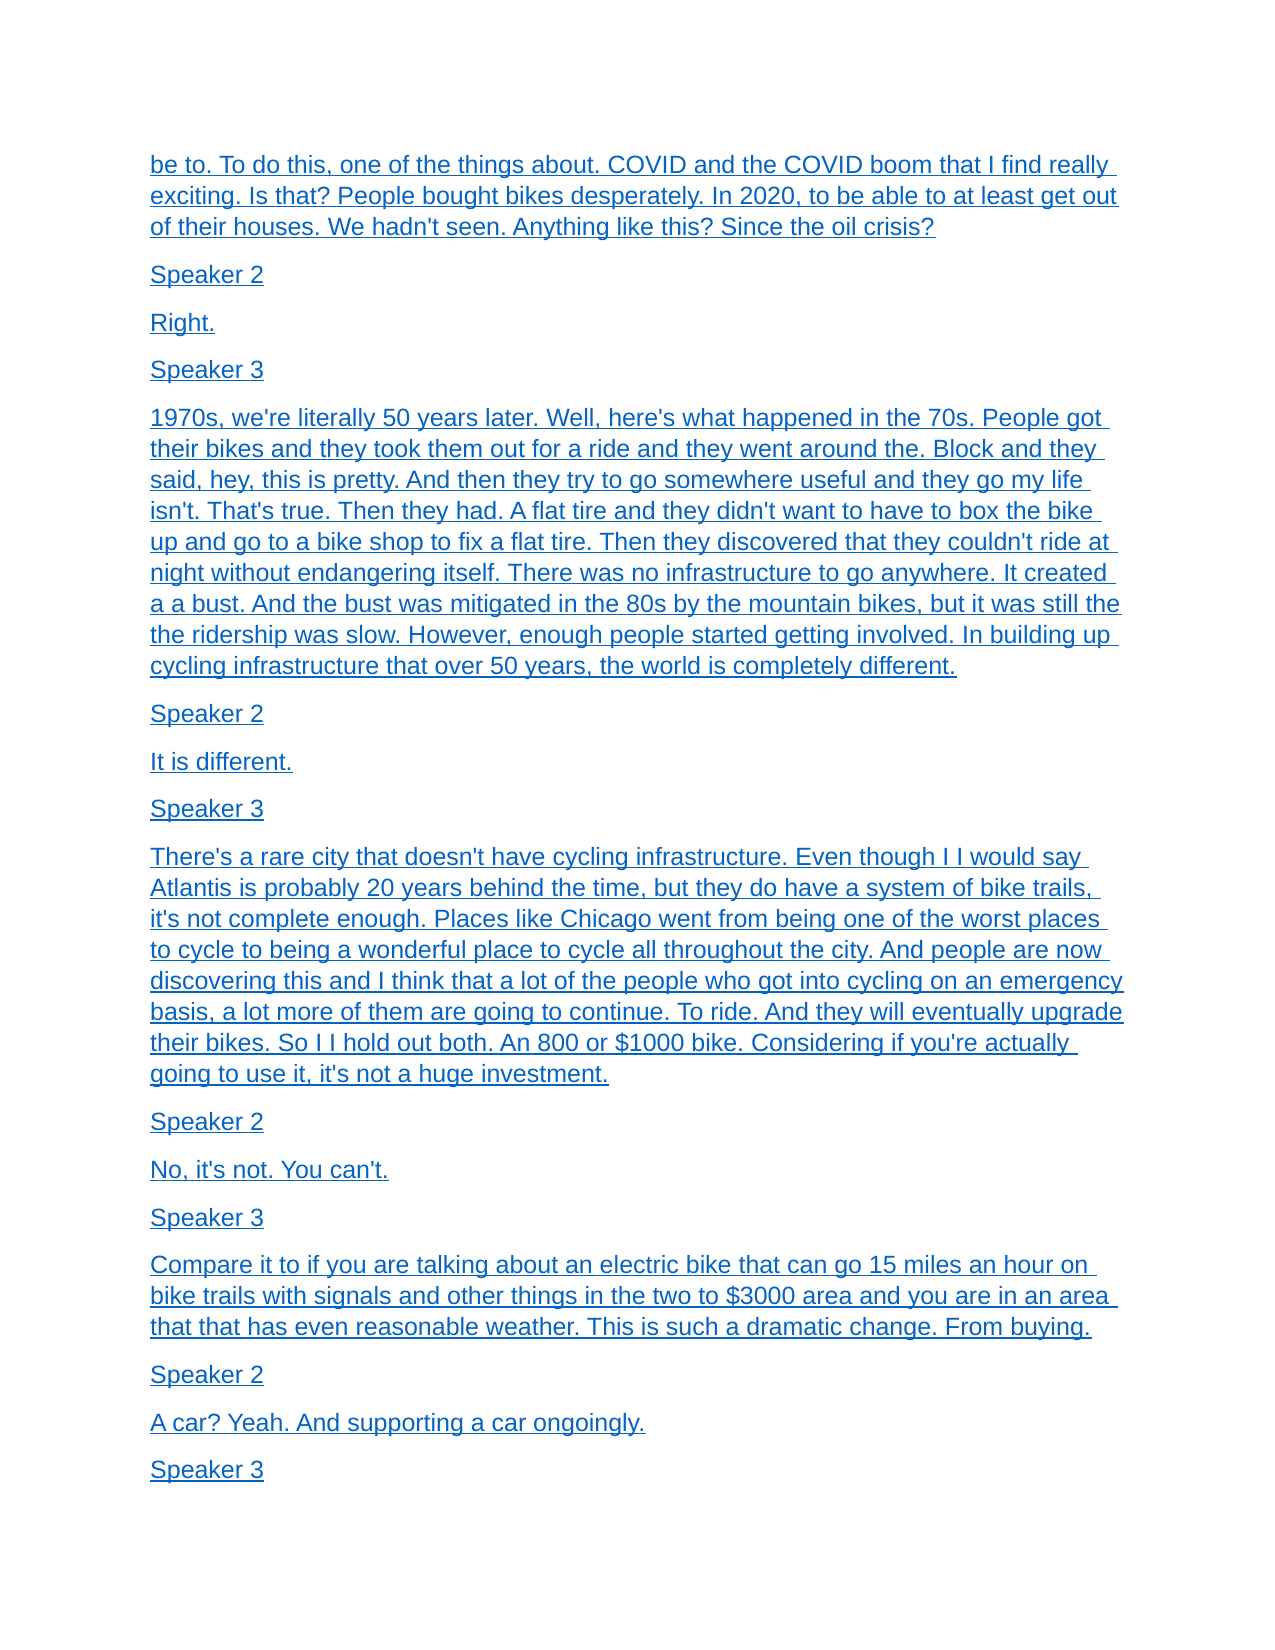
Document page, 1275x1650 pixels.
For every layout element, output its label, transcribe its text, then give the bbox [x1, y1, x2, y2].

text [150, 150, 1125, 241]
text It is different. [150, 747, 1125, 775]
text No, it's not. You can't. [150, 1155, 1125, 1183]
text 1970s, we're literally 50 years later. Well, here's what happened in the 70s. People got their bikes and they took them out for a ride and they went around the. Block and they said, hey, this is pretty. And then they try to go somewhere useful and they go my life isn't. That's true. Then they had. A flat tire and they didn't want to have to box the bike up and go to a bike shop to fix a flat tire. Then they discovered that they couldn't ride at night without endangering itself. There was no infrastructure to go anywhere. It created a a bust. And the bust was mitigated in the 80s by the mountain bikes, but it was still the the ridership was slow. However, enough people started getting involved. In building up cycling infrastructure that over 50 years, the world is completely different. [150, 403, 1125, 680]
text A car? Yeah. And supporting a car ongoingly. [150, 1408, 1125, 1436]
text Speaker 3 [150, 794, 1125, 823]
text Right. [150, 307, 1125, 336]
text Speaker 2 [150, 1360, 1125, 1389]
text There's a rare city that doesn't have cycling infrastructure. Even though I I would say Atlantis is probably 20 years behind the time, but they do have a system of bike trails, it's not complete enough. Places like Chicago went from being one of the worst places to cycle to being a wonderful place to cycle all throughout the city. And people are now discovering this and I think that a lot of the people who got into cycling on an emergency basis, a lot more of them are going to continue. To ride. And they will eventually upgrade their bikes. So I I hold out both. An 800 or $1000 bike. Considering if you're actually going to use it, it's not a huge investment. [150, 842, 1125, 1088]
text Speaker 2 [150, 1107, 1125, 1136]
text Compare it to if you are talking about an electric bike that can go 15 miles an hour on bike trails with signals and other things in the two to $3000 area and you are in an area that that has even reasonable weather. This is such a dramatic change. From buying. [150, 1250, 1125, 1341]
text Speaker 3 [150, 1455, 1125, 1484]
text Speaker 3 [150, 1202, 1125, 1231]
text Speaker 2 [150, 260, 1125, 288]
text Speaker 3 [150, 355, 1125, 384]
text Speaker 2 [150, 699, 1125, 728]
